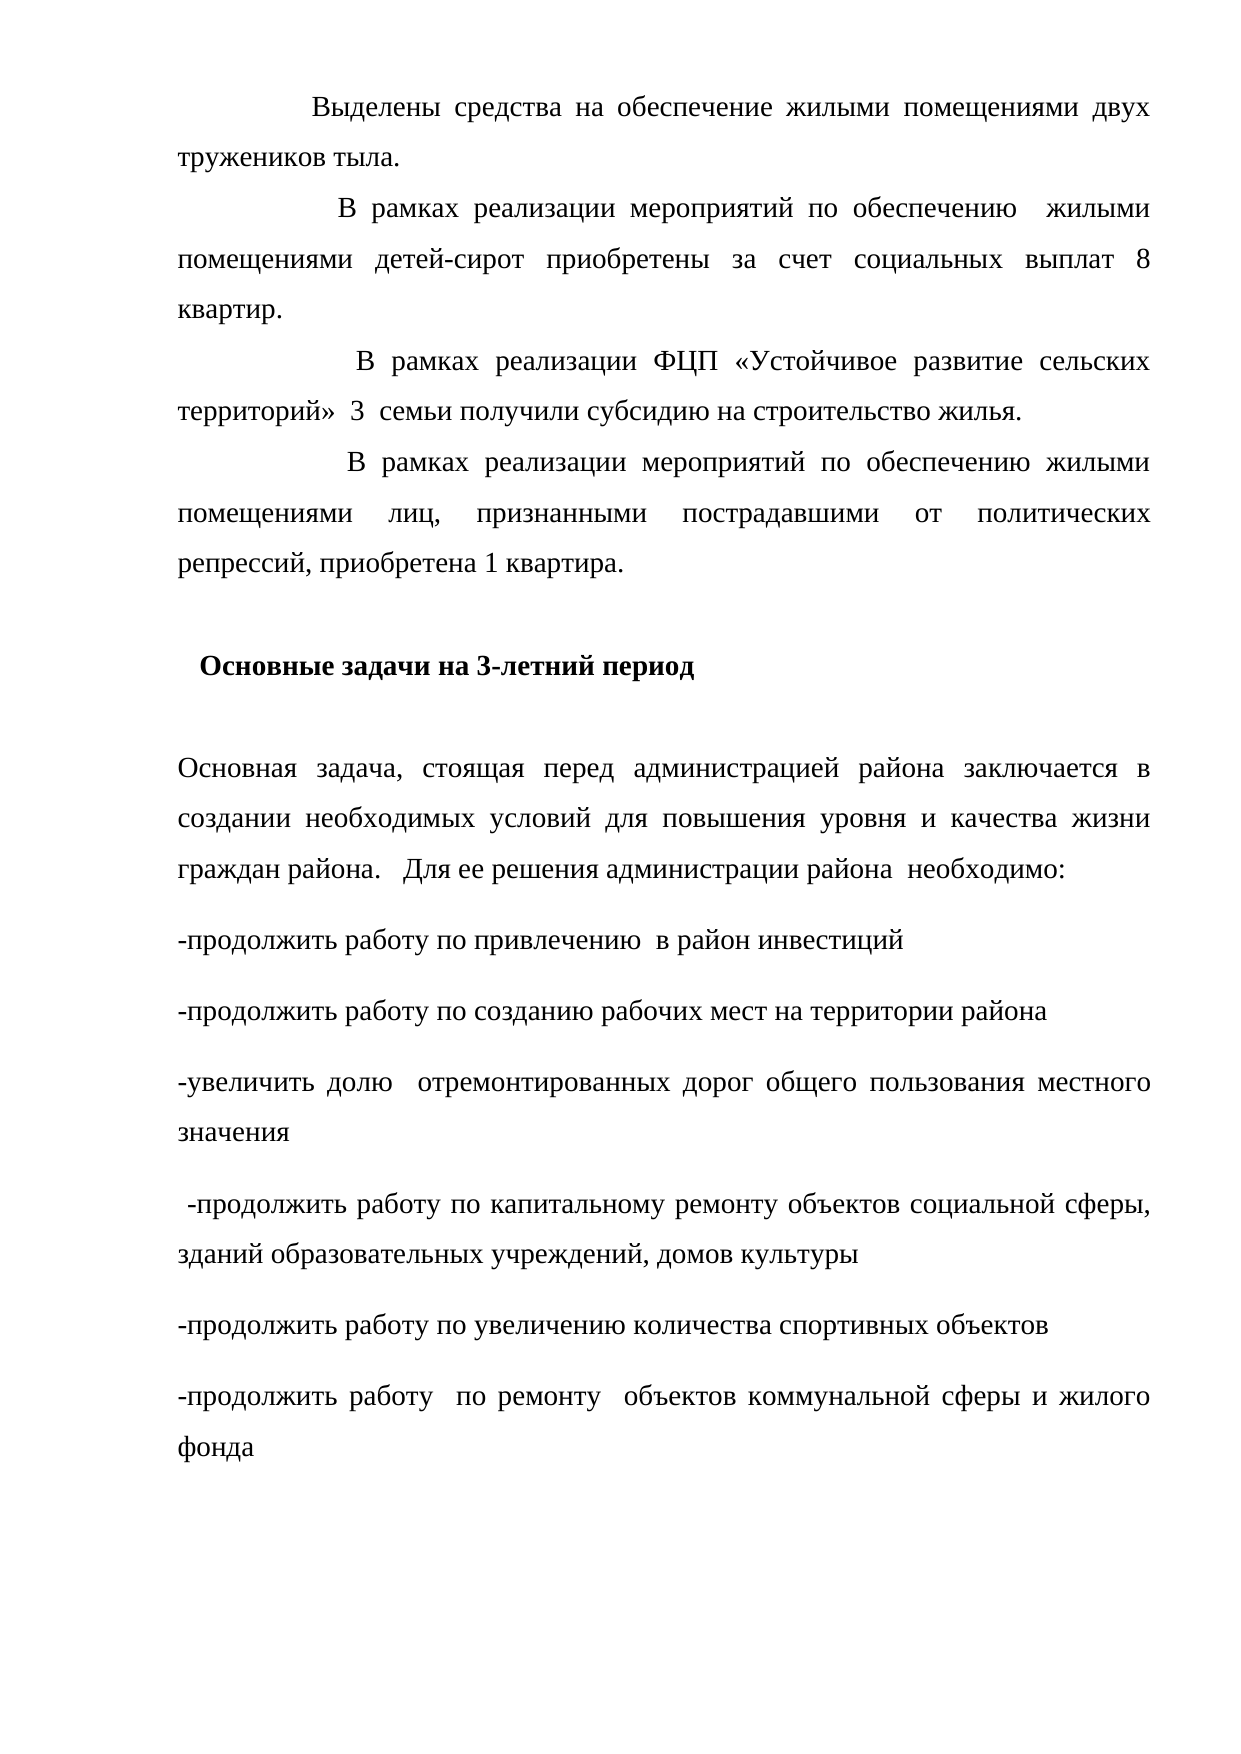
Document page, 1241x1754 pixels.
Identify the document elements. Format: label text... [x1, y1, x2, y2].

text Основная задача, стоящая перед администрацией района заключается в создании необходимых условий для повышения уровня и качества жизни граждан района. Для ее решения администрации района необходимо: [177, 750, 1152, 884]
text -продолжить работу по увеличению количества спортивных объектов [177, 1307, 1152, 1341]
text -продолжить работу по привлечению в район инвестиций [177, 922, 1152, 956]
text -продолжить работу по ремонту объектов коммунальной сферы и жилого фонда [177, 1378, 1152, 1462]
text -увеличить долю отремонтированных дорог общего пользования местного значения [177, 1064, 1152, 1148]
text В рамках реализации ФЦП «Устойчивое развитие сельских территорий» 3 семьи получили субсидию на строительство жилья. [177, 343, 1151, 427]
text Основные задачи на 3-летний период [177, 648, 1151, 682]
text В рамках реализации мероприятий по обеспечению жилыми помещениями детей-сирот приобретены за счет социальных выплат 8 квартир. [177, 191, 1151, 325]
text -продолжить работу по созданию рабочих мест на территории района [177, 993, 1152, 1027]
text -продолжить работу по капитальному ремонту объектов социальной сферы, зданий образовательных учреждений, домов культуры [177, 1186, 1152, 1269]
text В рамках реализации мероприятий по обеспечению жилыми помещениями лиц, признанными пострадавшими от политических репрессий, приобретена 1 квартира. [177, 444, 1151, 579]
text Выделены средства на обеспечение жилыми помещениями двух тружеников тыла. [177, 89, 1151, 172]
